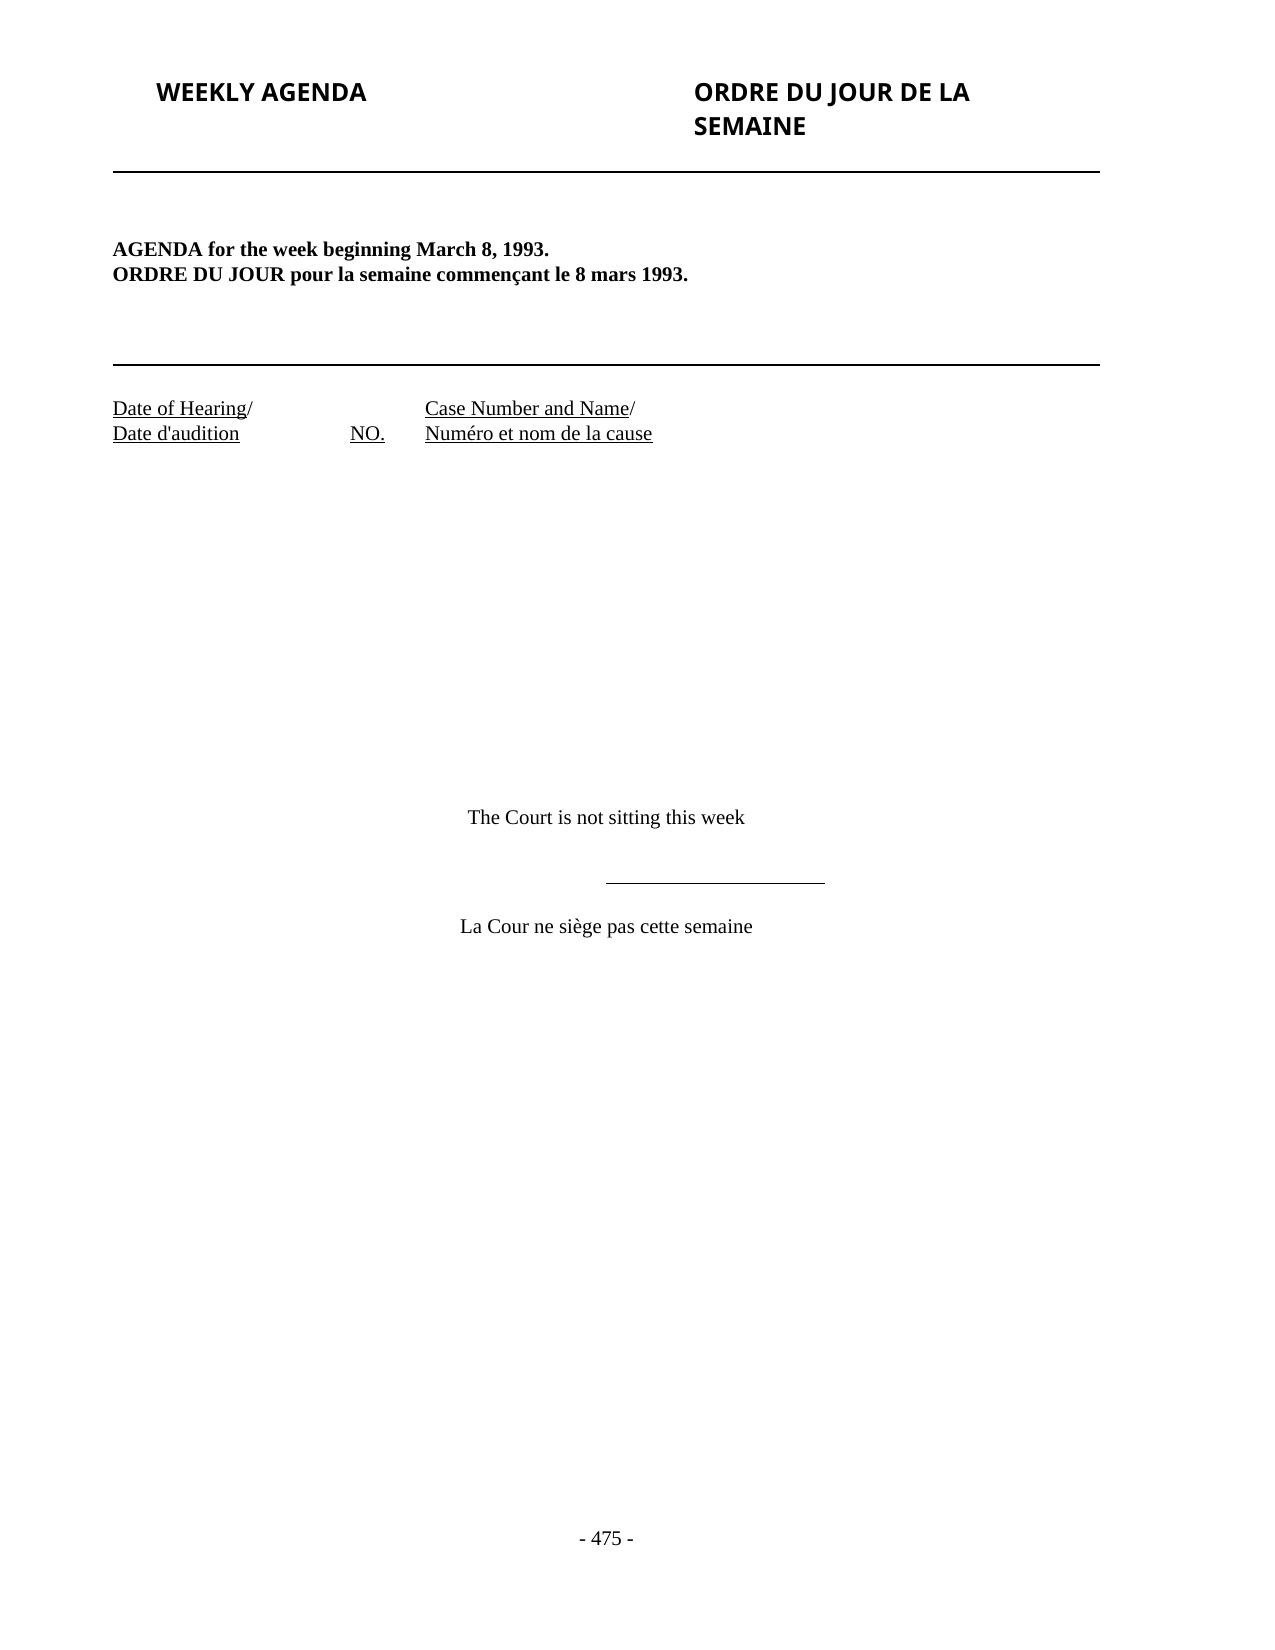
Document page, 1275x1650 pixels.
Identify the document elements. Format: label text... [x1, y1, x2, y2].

table_header ORDRE DU JOUR DE LA SEMAINE [650, 75, 1187, 143]
text La Cour ne siège pas cette semaine [112, 913, 1100, 938]
text AGENDA for the week beginning March 8, 1993. [112, 236, 1100, 261]
text Date d'audition NO. Numéro et nom de la cause [112, 420, 1100, 445]
text Date of Hearing/ Case Number and Name/ [112, 395, 1100, 420]
table_header WEEKLY AGENDA [113, 75, 650, 143]
text ORDRE DU JOUR pour la semaine commençant le 8 mars 1993. [112, 261, 1100, 286]
text The Court is not sitting this week [112, 804, 1100, 829]
